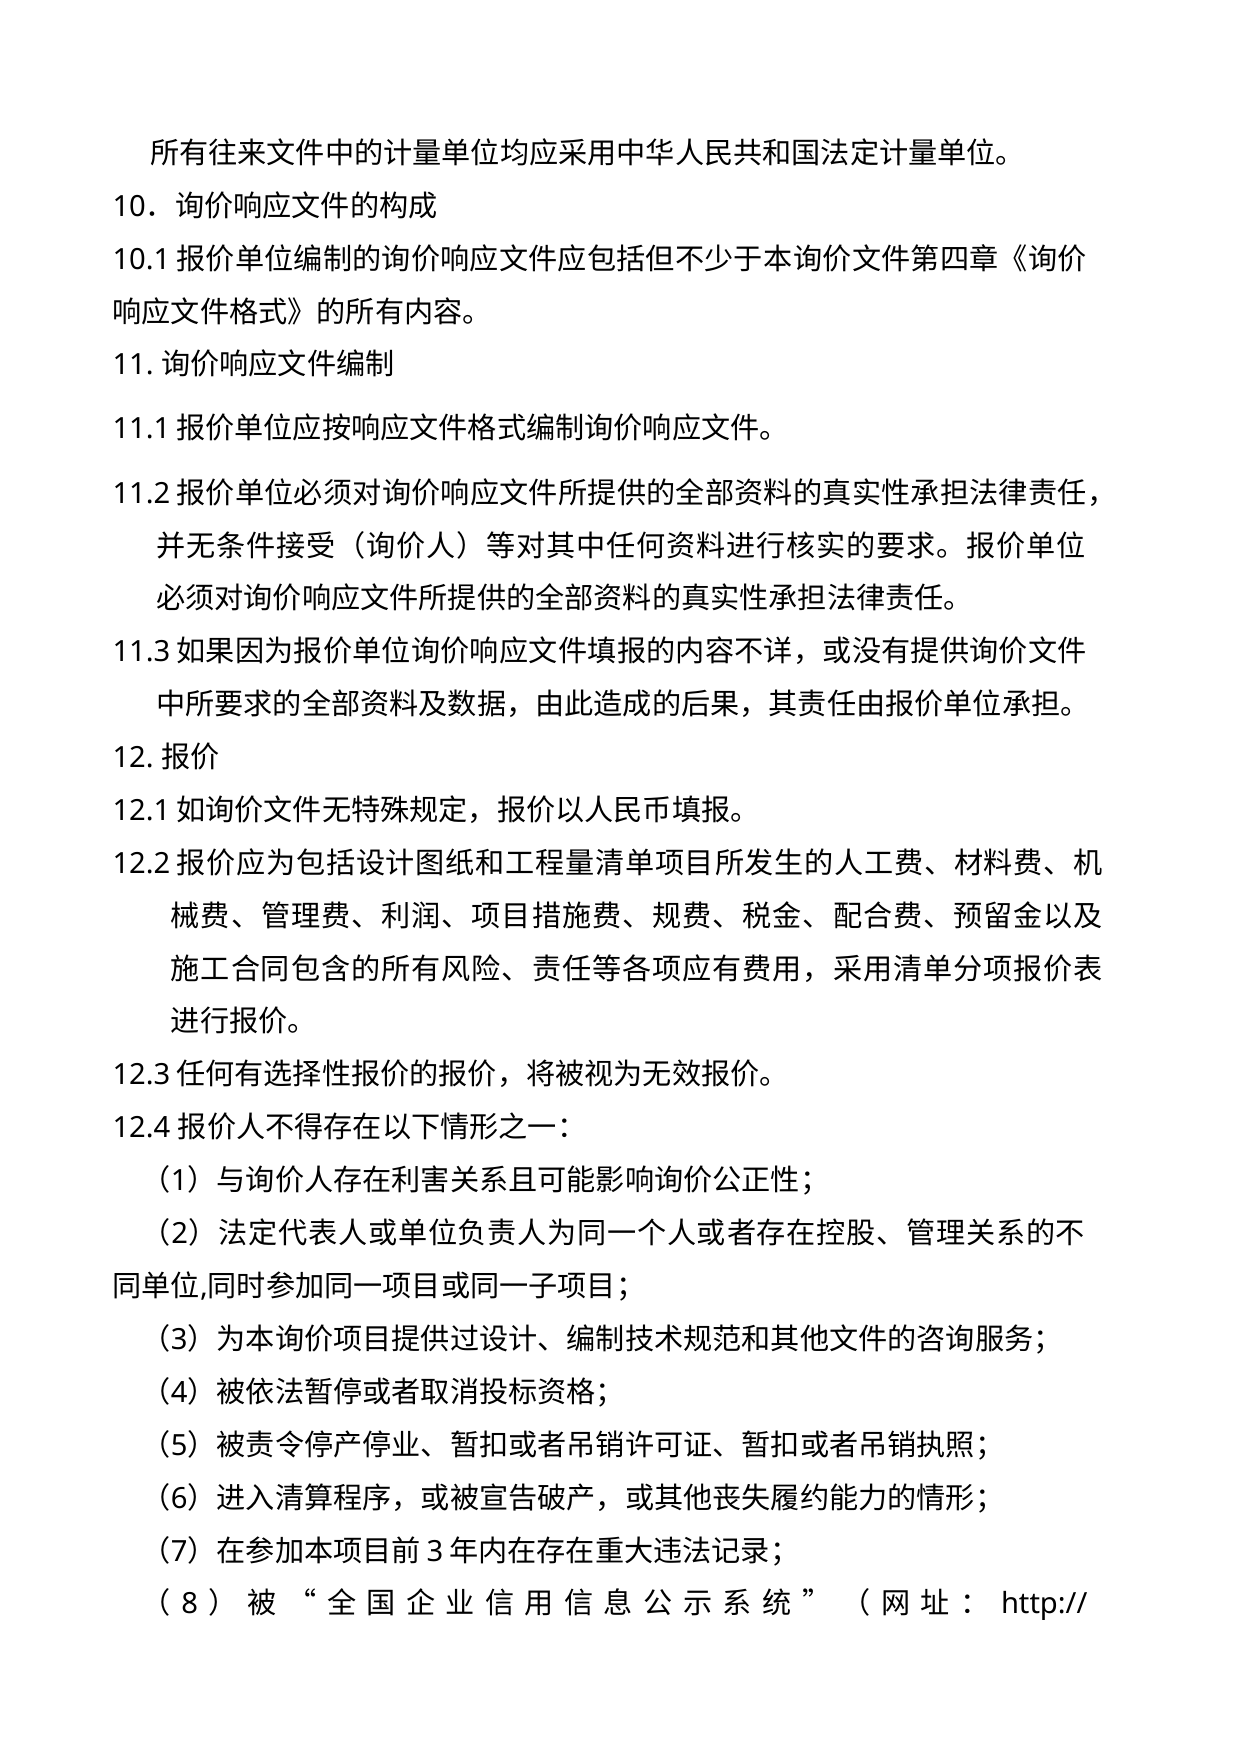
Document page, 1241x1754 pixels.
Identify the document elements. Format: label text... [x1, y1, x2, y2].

text （3）为本询价项目提供过设计、编制技术规范和其他文件的咨询服务； [112, 1315, 1087, 1358]
text 12.4 报价人不得存在以下情形之一： [112, 1104, 1087, 1146]
text 12. 报价 [112, 734, 1087, 776]
text （4）被依法暂停或者取消投标资格； [112, 1368, 1087, 1411]
text （1）与询价人存在利害关系且可能影响询价公正性； [112, 1157, 1087, 1199]
text 11.2报价单位必须对询价响应文件所提供的全部资料的真实性承担法律责任，并无条件接受（询价人）等对其中任何资料进行核实的要求。报价单位必须对询价响应文件所提供的全部资料的真实性承担法律责任。 [112, 469, 1087, 617]
text 12.2报价应为包括设计图纸和工程量清单项目所发生的人工费、材料费、机械费、管理费、利润、项目措施费、规费、税金、配合费、预留金以及施工合同包含的所有风险、责任等各项应有费用，采用清单分项报价表进行报价。 [112, 839, 1103, 1040]
text 11.3如果因为报价单位询价响应文件填报的内容不详，或没有提供询价文件中所要求的全部资料及数据，由此造成的后果，其责任由报价单位承担。 [112, 628, 1087, 723]
text 10.1报价单位编制的询价响应文件应包括但不少于本询价文件第四章《询价响应文件格式》的所有内容。 [112, 235, 1087, 330]
text 10．询价响应文件的构成 [112, 182, 1087, 225]
text 12.3任何有选择性报价的报价，将被视为无效报价。 [112, 1051, 1087, 1093]
text （7）在参加本项目前3年内在存在重大违法记录； [112, 1527, 1087, 1569]
text （5）被责令停产停业、暂扣或者吊销许可证、暂扣或者吊销执照； [112, 1421, 1087, 1464]
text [112, 129, 1087, 172]
text 11.1报价单位应按响应文件格式编制询价响应文件。 [112, 394, 1087, 459]
text 12.1如询价文件无特殊规定，报价以人民币填报。 [112, 787, 1103, 829]
text （2）法定代表人或单位负责人为同一个人或者存在控股、管理关系的不同单位,同时参加同一项目或同一子项目； [112, 1209, 1087, 1305]
text 11. 询价响应文件编制 [112, 341, 1087, 383]
text （6）进入清算程序，或被宣告破产，或其他丧失履约能力的情形； [112, 1474, 1087, 1517]
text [112, 1580, 1087, 1622]
